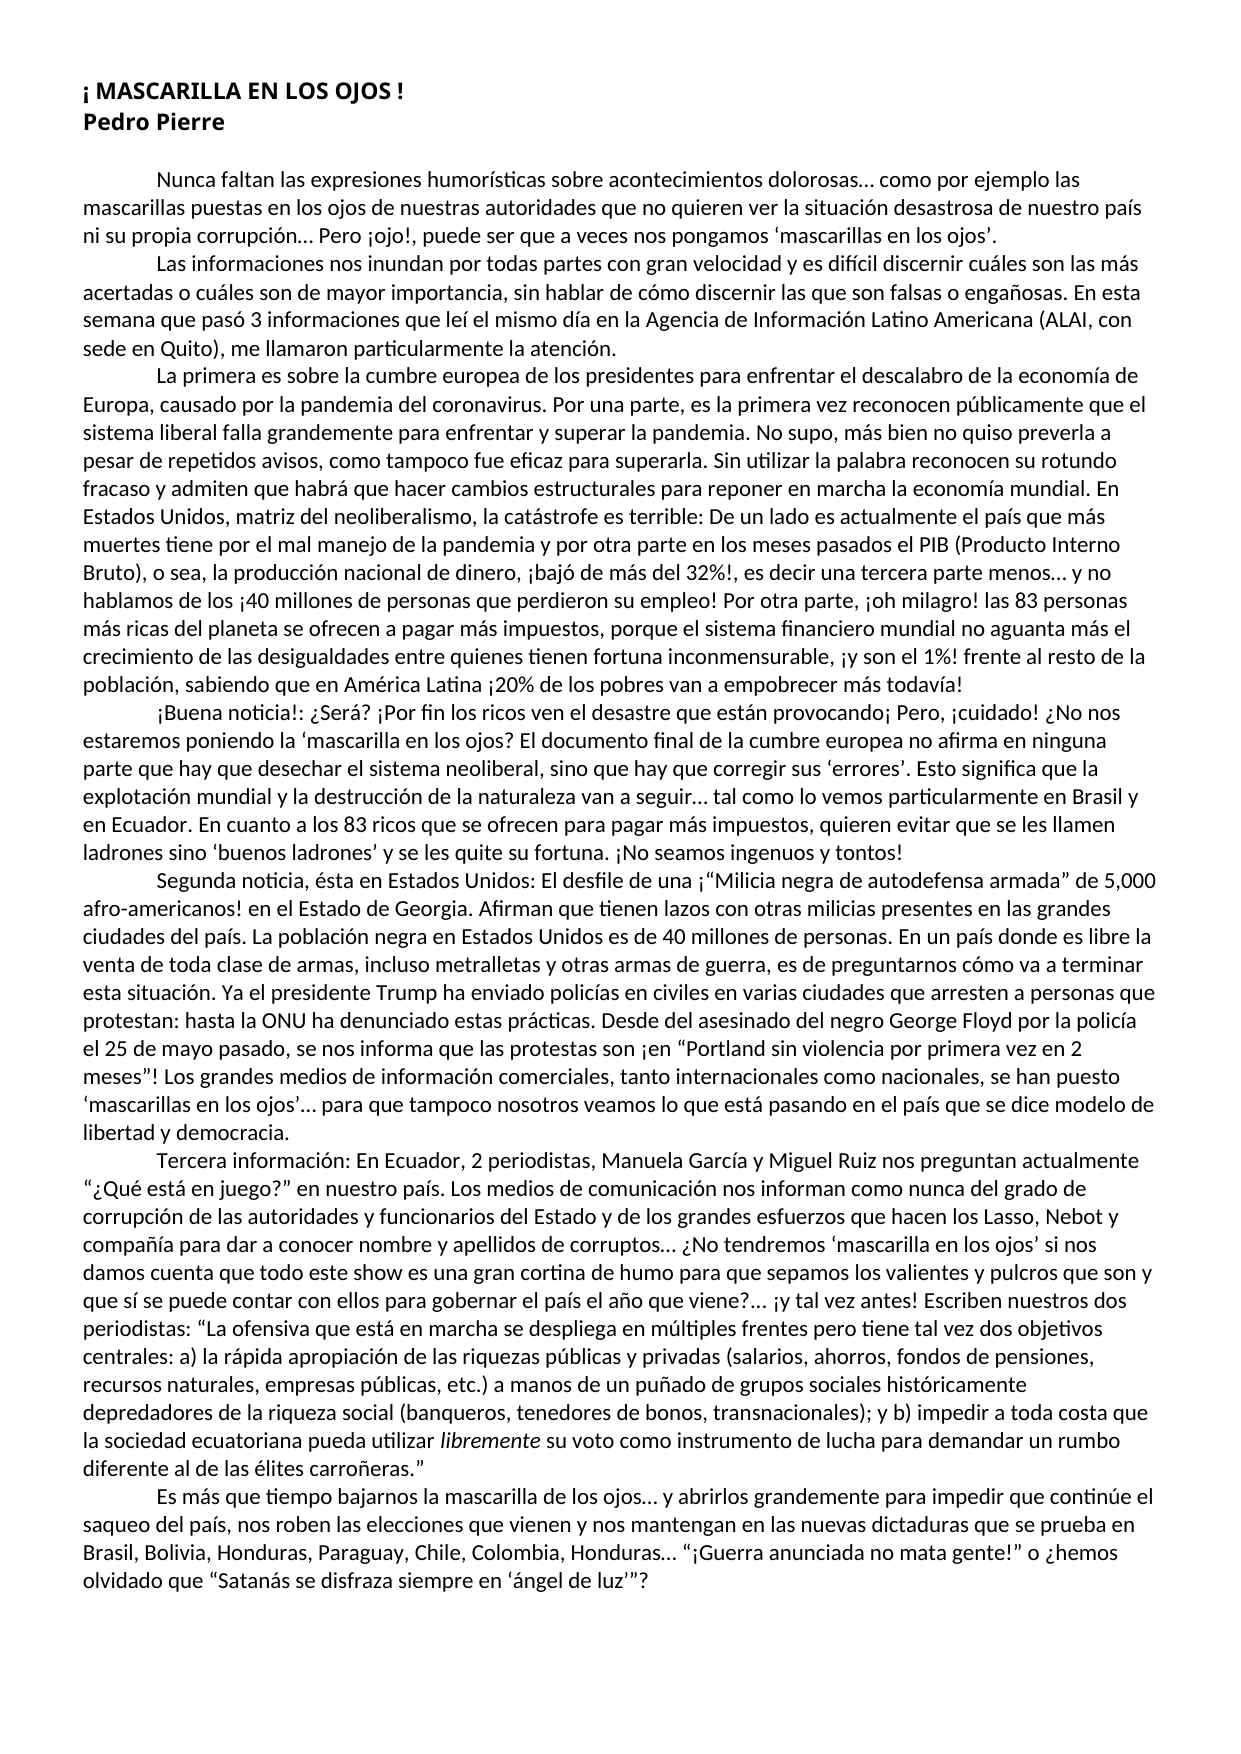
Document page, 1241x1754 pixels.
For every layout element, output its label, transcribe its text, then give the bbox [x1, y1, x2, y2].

text Pedro Pierre [83, 106, 1157, 137]
text ¡ MASCARILLA EN LOS OJOS ! [83, 75, 1157, 106]
text Tercera información: En Ecuador, 2 periodistas, Manuela García y Miguel Ruiz nos preguntan actualmente “¿Qué está en juego?” en nuestro país. Los medios de comunicación nos informan como nunca del grado de corrupción de las autoridades y funcionarios del Estado y de los grandes esfuerzos que hacen los Lasso, Nebot y compañía para dar a conocer nombre y apellidos de corruptos… ¿No tendremos ‘mascarilla en los ojos’ si nos damos cuenta que todo este show es una gran cortina de humo para que sepamos los valientes y pulcros que son y que sí se puede contar con ellos para gobernar el país el año que viene?... ¡y tal vez antes! Escriben nuestros dos periodistas: “La ofensiva que está en marcha se despliega en múltiples frentes pero tiene tal vez dos objetivos centrales: a) la rápida apropiación de las riquezas públicas y privadas (salarios, ahorros, fondos de pensiones, recursos naturales, empresas públicas, etc.) a manos de un puñado de grupos sociales históricamente depredadores de la riqueza social (banqueros, tenedores de bonos, transnacionales); y b) impedir a toda costa que la sociedad ecuatoriana pueda utilizar libremente su voto como instrumento de lucha para demandar un rumbo diferente al de las élites carroñeras.” [83, 1146, 1157, 1482]
text ¡Buena noticia!: ¿Será? ¡Por fin los ricos ven el desastre que están provocando¡ Pero, ¡cuidado! ¿No nos estaremos poniendo la ‘mascarilla en los ojos? El documento final de la cumbre europea no afirma en ninguna parte que hay que desechar el sistema neoliberal, sino que hay que corregir sus ‘errores’. Esto significa que la explotación mundial y la destrucción de la naturaleza van a seguir… tal como lo vemos particularmente en Brasil y en Ecuador. En cuanto a los 83 ricos que se ofrecen para pagar más impuestos, quieren evitar que se les llamen ladrones sino ‘buenos ladrones’ y se les quite su fortuna. ¡No seamos ingenuos y tontos! [83, 698, 1157, 866]
text La primera es sobre la cumbre europea de los presidentes para enfrentar el descalabro de la economía de Europa, causado por la pandemia del coronavirus. Por una parte, es la primera vez reconocen públicamente que el sistema liberal falla grandemente para enfrentar y superar la pandemia. No supo, más bien no quiso preverla a pesar de repetidos avisos, como tampoco fue eficaz para superarla. Sin utilizar la palabra reconocen su rotundo fracaso y admiten que habrá que hacer cambios estructurales para reponer en marcha la economía mundial. En Estados Unidos, matriz del neoliberalismo, la catástrofe es terrible: De un lado es actualmente el país que más muertes tiene por el mal manejo de la pandemia y por otra parte en los meses pasados el PIB (Producto Interno Bruto), o sea, la producción nacional de dinero, ¡bajó de más del 32%!, es decir una tercera parte menos… y no hablamos de los ¡40 millones de personas que perdieron su empleo! Por otra parte, ¡oh milagro! las 83 personas más ricas del planeta se ofrecen a pagar más impuestos, porque el sistema financiero mundial no aguanta más el crecimiento de las desigualdades entre quienes tienen fortuna inconmensurable, ¡y son el 1%! frente al resto de la población, sabiendo que en América Latina ¡20% de los pobres van a empobrecer más todavía! [83, 362, 1157, 698]
text Nunca faltan las expresiones humorísticas sobre acontecimientos dolorosas… como por ejemplo las mascarillas puestas en los ojos de nuestras autoridades que no quieren ver la situación desastrosa de nuestro país ni su propia corrupción… Pero ¡ojo!, puede ser que a veces nos pongamos ‘mascarillas en los ojos’. [83, 166, 1157, 249]
text Segunda noticia, ésta en Estados Unidos: El desfile de una ¡“Milicia negra de autodefensa armada” de 5,000 afro-americanos! en el Estado de Georgia. Afirman que tienen lazos con otras milicias presentes en las grandes ciudades del país. La población negra en Estados Unidos es de 40 millones de personas. En un país donde es libre la venta de toda clase de armas, incluso metralletas y otras armas de guerra, es de preguntarnos cómo va a terminar esta situación. Ya el presidente Trump ha enviado policías en civiles en varias ciudades que arresten a personas que protestan: hasta la ONU ha denunciado estas prácticas. Desde del asesinado del negro George Floyd por la policía el 25 de mayo pasado, se nos informa que las protestas son ¡en “Portland sin violencia por primera vez en 2 meses”! Los grandes medios de información comerciales, tanto internacionales como nacionales, se han puesto ‘mascarillas en los ojos’… para que tampoco nosotros veamos lo que está pasando en el país que se dice modelo de libertad y democracia. [83, 866, 1157, 1146]
text Las informaciones nos inundan por todas partes con gran velocidad y es difícil discernir cuáles son las más acertadas o cuáles son de mayor importancia, sin hablar de cómo discernir las que son falsas o engañosas. En esta semana que pasó 3 informaciones que leí el mismo día en la Agencia de Información Latino Americana (ALAI, con sede en Quito), me llamaron particularmente la atención. [83, 249, 1157, 362]
text Es más que tiempo bajarnos la mascarilla de los ojos… y abrirlos grandemente para impedir que continúe el saqueo del país, nos roben las elecciones que vienen y nos mantengan en las nuevas dictaduras que se prueba en Brasil, Bolivia, Honduras, Paraguay, Chile, Colombia, Honduras… “¡Guerra anunciada no mata gente!” o ¿hemos olvidado que “Satanás se disfraza siempre en ‘ángel de luz’”? [83, 1482, 1157, 1594]
